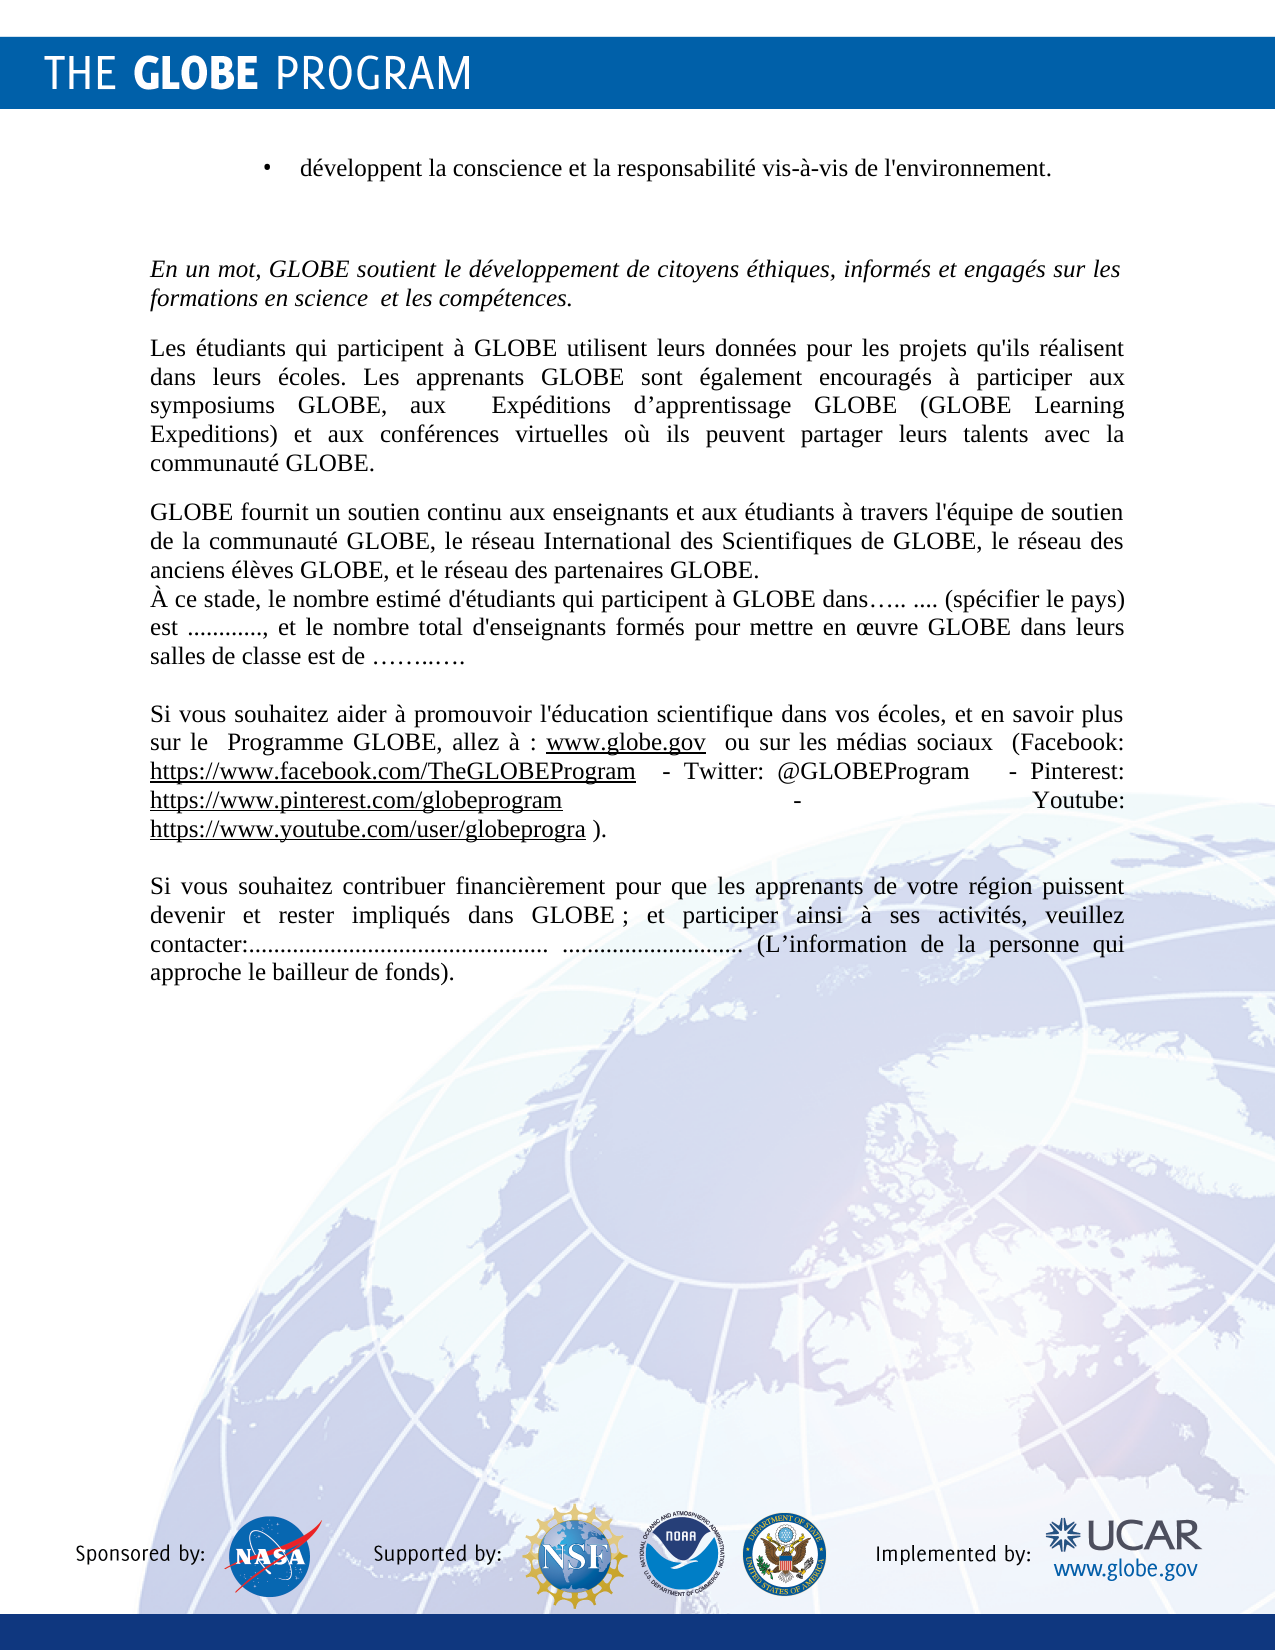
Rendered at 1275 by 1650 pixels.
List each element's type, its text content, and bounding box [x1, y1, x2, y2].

text Les étudiants qui participent à GLOBE utilisent leurs données pour les projets qu'ils réalisent dans leurs écoles. Les apprenants GLOBE sont également encouragés à participer aux symposiums GLOBE, aux Expéditions d’apprentissage GLOBE (GLOBE Learning Expeditions) et aux conférences virtuelles où ils peuvent partager leurs talents avec la communauté GLOBE. [150, 333, 1125, 477]
text En un mot, GLOBE soutient le développement de citoyens éthiques, informés et engagés sur les formations en science et les compétences. [150, 254, 1125, 312]
text Si vous souhaitez contribuer financièrement pour que les apprenants de votre région puissent devenir et rester impliqués dans GLOBE ; et participer ainsi à ses activités, veuillez contacter:................................................ ............................. (L’information de la personne qui approche le bailleur de fonds). [150, 871, 1125, 986]
list développent la conscience et la responsabilité vis-à-vis de l'environnement. [262, 150, 1125, 184]
text GLOBE fournit un soutien continu aux enseignants et aux étudiants à travers l'équipe de soutien de la communauté GLOBE, le réseau International des Scientifiques de GLOBE, le réseau des anciens élèves GLOBE, et le réseau des partenaires GLOBE. [150, 497, 1125, 584]
text À ce stade, le nombre estimé d'étudiants qui participent à GLOBE dans….. .... (spécifier le pays) est ............, et le nombre total d'enseignants formés pour mettre en œuvre GLOBE dans leurs salles de classe est de ……..…. [150, 584, 1125, 670]
picture [0, 0, 1275, 1650]
text Si vous souhaitez aider à promouvoir l'éducation scientifique dans vos écoles, et en savoir plus sur le Programme GLOBE, allez à : www.globe.gov ou sur les médias sociaux (Facebook: https://www.facebook.com/TheGLOBEProgram - Twitter: @GLOBEProgram - Pinterest: https://www.pinterest.com/globeprogram - Youtube: https://www.youtube.com/user/globeprogra ). [150, 699, 1125, 842]
